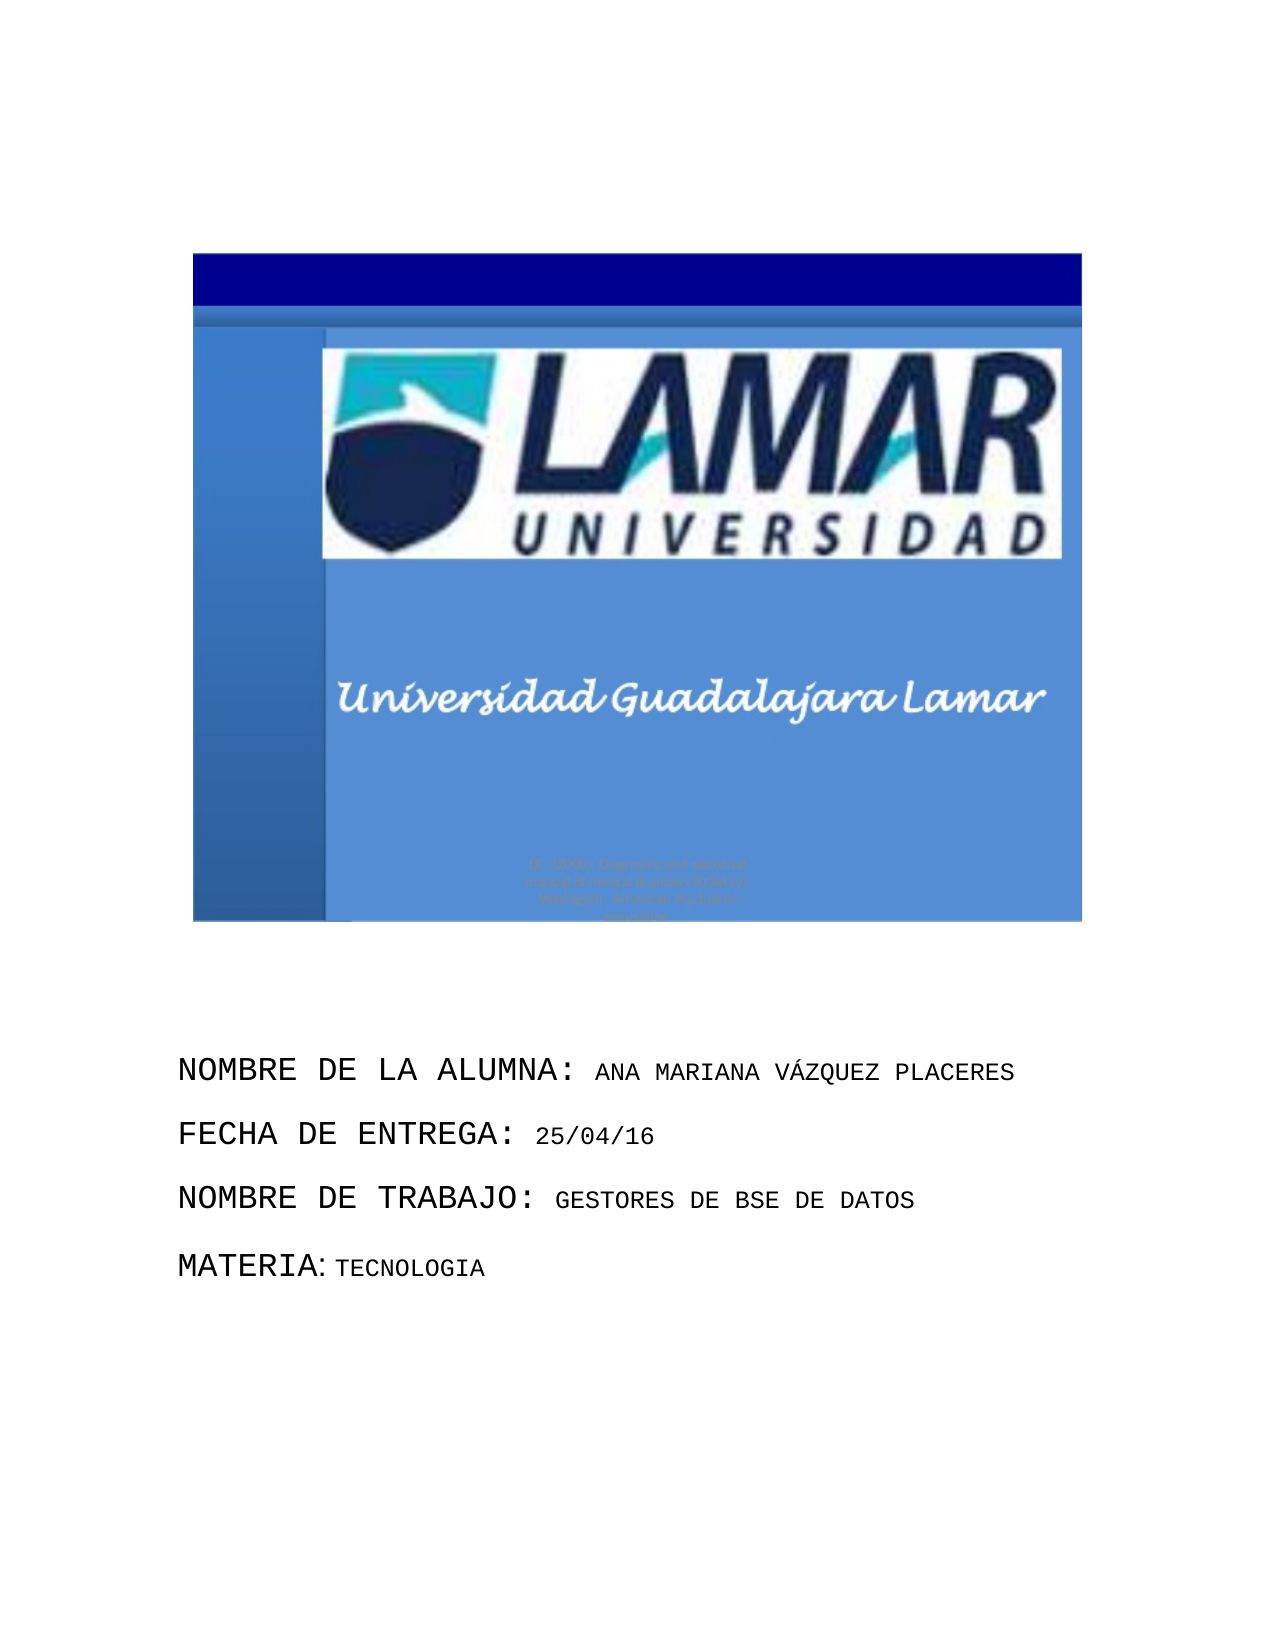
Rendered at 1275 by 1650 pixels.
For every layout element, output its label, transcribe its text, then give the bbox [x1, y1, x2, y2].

picture [193, 253, 1083, 922]
text FECHA DE ENTREGA: 25/04/16 [177, 1116, 1098, 1154]
text NOMBRE DE LA ALUMNA: ANA MARIANA VÁZQUEZ PLACERES [177, 1052, 1098, 1090]
text MATERIA: TECNOLOGIA [177, 1245, 1098, 1286]
text NOMBRE DE TRABAJO: GESTORES DE BSE DE DATOS [177, 1181, 1098, 1218]
